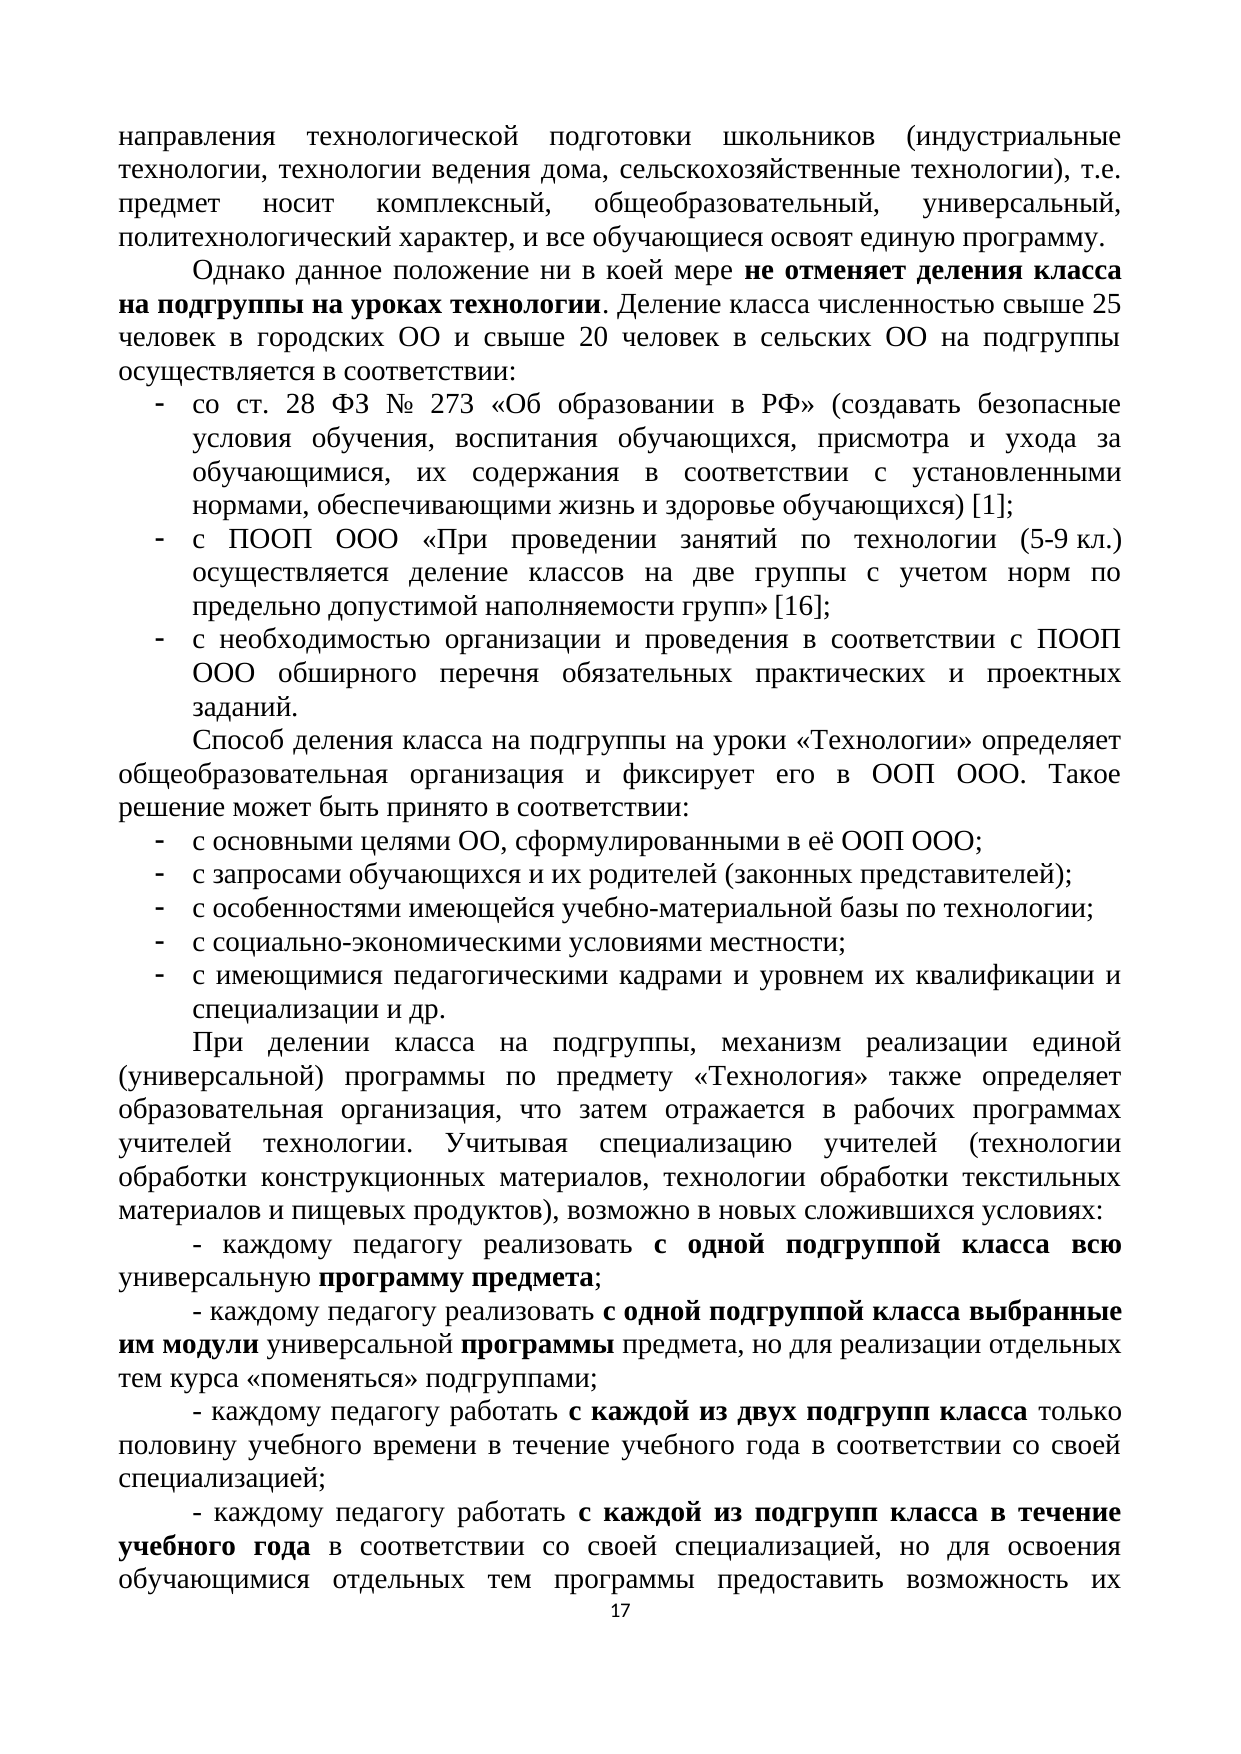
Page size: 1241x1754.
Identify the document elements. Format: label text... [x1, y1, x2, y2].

list с необходимостью организации и проведения в соответствии с ПООП ООО обширного перечня обязательных практических и проектных заданий. [154, 621, 1122, 722]
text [118, 1494, 1122, 1595]
text Способ деления класса на подгруппы на уроки «Технологии» определяет общеобразовательная организация и фиксирует его в ООП ООО. Такое решение может быть принято в соответствии: [118, 722, 1122, 823]
list с основными целями ОО, сформулированными в её ООП ООО; [154, 823, 1122, 856]
text - каждому педагогу работать с каждой из двух подгрупп класса только половину учебного времени в течение учебного года в соответствии со своей специализацией; [118, 1393, 1122, 1494]
text - каждому педагогу реализовать с одной подгруппой класса выбранные им модули универсальной программы предмета, но для реализации отдельных тем курса «поменяться» подгруппами; [118, 1293, 1122, 1393]
list с ПООП ООО «При проведении занятий по технологии (5-9 кл.) осуществляется деление классов на две группы с учетом норм по предельно допустимой наполняемости групп» [16]; [154, 521, 1122, 621]
text При делении класса на подгруппы, механизм реализации единой (универсальной) программы по предмету «Технология» также определяет образовательная организация, что затем отражается в рабочих программах учителей технологии. Учитывая специализацию учителей (технологии обработки конструкционных материалов, технологии обработки текстильных материалов и пищевых продуктов), возможно в новых сложившихся условиях: [118, 1024, 1122, 1226]
list с запросами обучающихся и их родителей (законных представителей); [154, 856, 1122, 890]
text - каждому педагогу реализовать с одной подгруппой класса всю универсальную программу предмета; [118, 1226, 1122, 1293]
list с имеющимися педагогическими кадрами и уровнем их квалификации и специализации и др. [154, 957, 1122, 1024]
list со ст. 28 ФЗ № 273 «Об образовании в РФ» (создавать безопасные условия обучения, воспитания обучающихся, присмотра и ухода за обучающимися, их содержания в соответствии с установленными нормами, обеспечивающими жизнь и здоровье обучающихся) [1]; [154, 386, 1122, 521]
text Однако данное положение ни в коей мере не отменяет деления класса на подгруппы на уроках технологии. Деление класса численностью свыше 25 человек в городских ОО и свыше 20 человек в сельских ОО на подгруппы осуществляется в соответствии: [118, 252, 1122, 386]
list с социально-экономическими условиями местности; [154, 924, 1122, 957]
list с особенностями имеющейся учебно-материальной базы по технологии; [154, 890, 1122, 924]
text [118, 118, 1122, 252]
